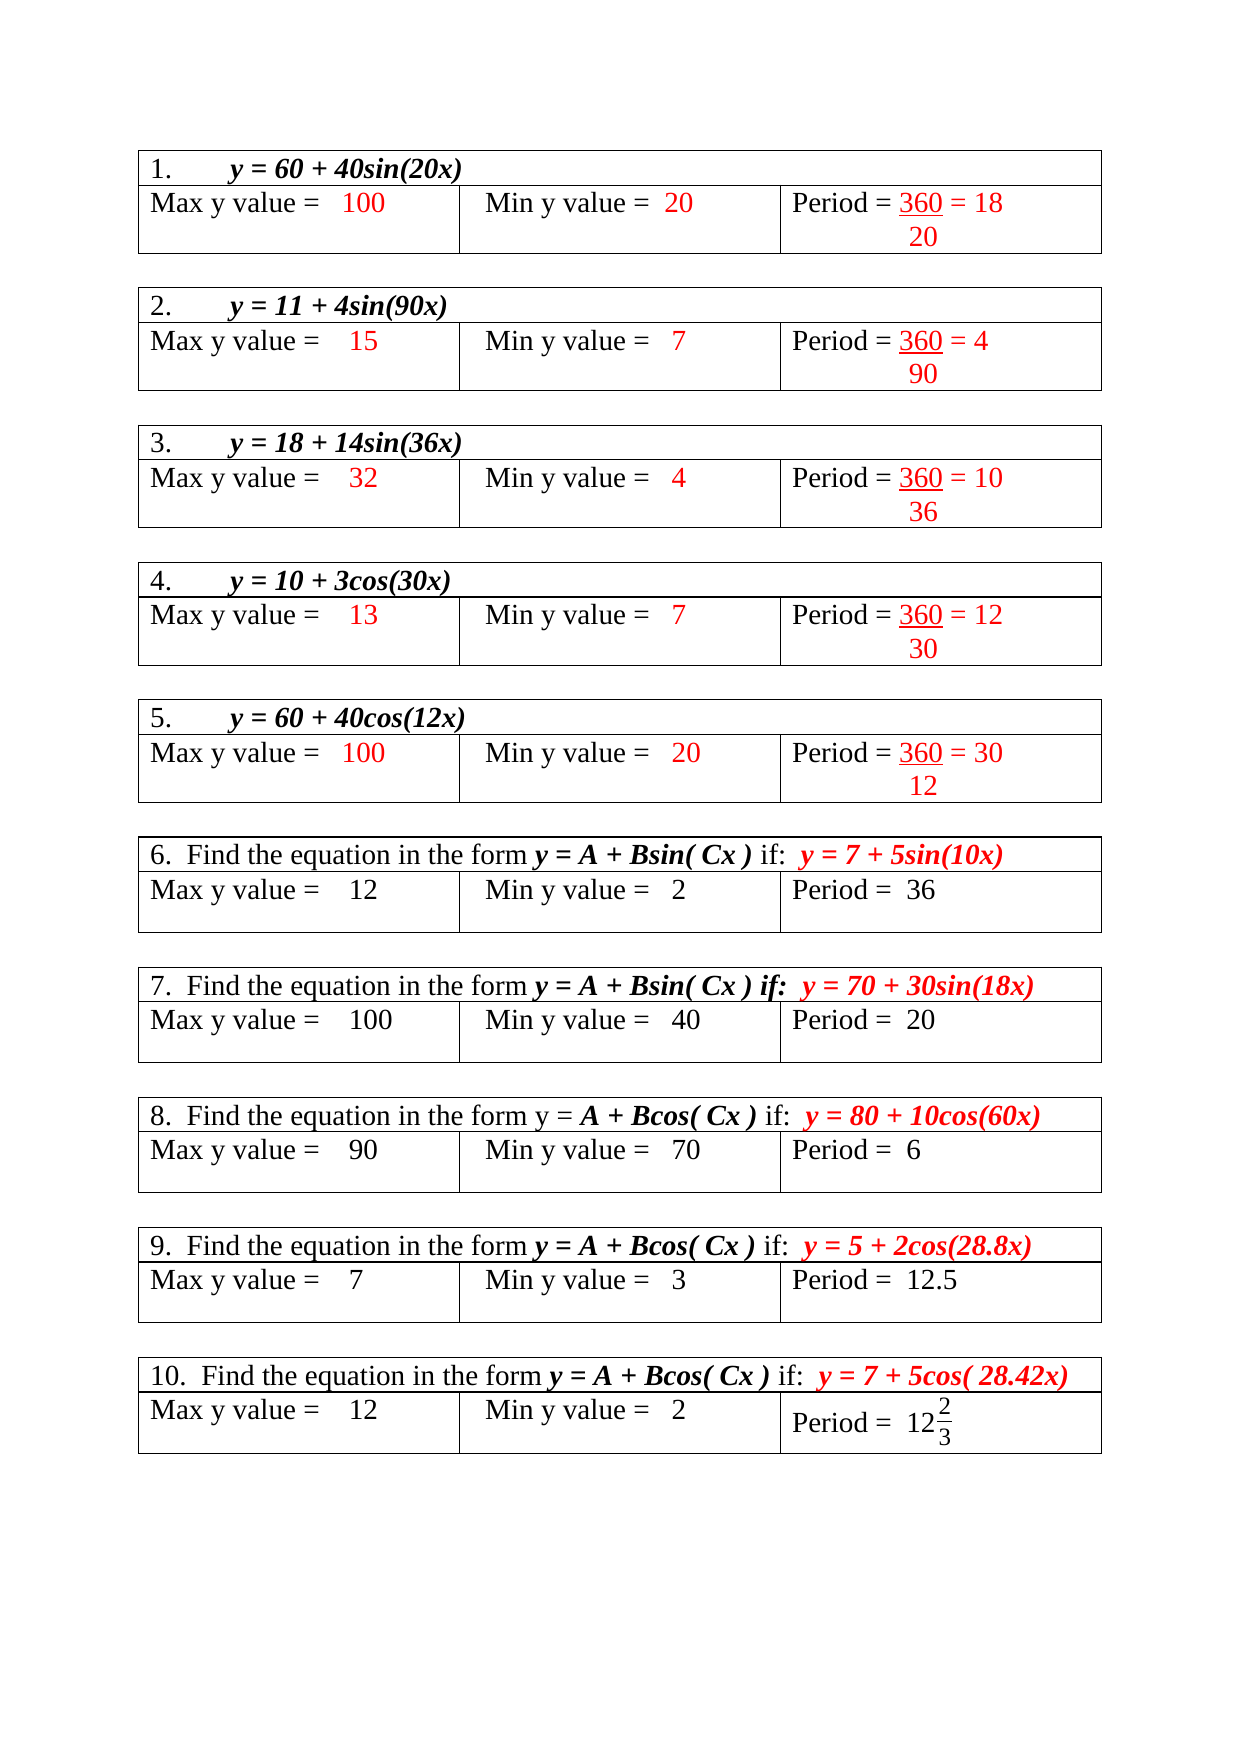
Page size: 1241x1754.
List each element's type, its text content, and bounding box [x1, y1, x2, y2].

table_cell Max y value = 32 [139, 460, 459, 527]
table_cell Min y value = 40 [460, 1002, 780, 1062]
table_cell Max y value = 15 [139, 323, 459, 390]
table_cell Max y value = 12 [139, 872, 459, 932]
table_cell Min y value = 2 [460, 872, 780, 932]
table_header 1. y = 60 + 40sin(20x) [139, 151, 1101, 184]
table_cell Period = 6 [781, 1132, 1101, 1192]
table_cell Period = 360 = 30 12 [781, 735, 1101, 802]
table_cell Period = 360 = 10 36 [781, 460, 1101, 527]
table_cell Max y value = 100 [139, 1002, 459, 1062]
table_header 8. Find the equation in the form y = A + Bcos( Cx ) if: y = 80 + 10cos(60x) [139, 1098, 1101, 1131]
table_cell Min y value = 3 [460, 1263, 780, 1322]
table_header 7. Find the equation in the form y = A + Bsin( Cx ) if: y = 70 + 30sin(18x) [139, 968, 1101, 1001]
table_cell Max y value = 12 [139, 1393, 459, 1452]
table_cell Min y value = 4 [460, 460, 780, 527]
table_cell Period = 36 [781, 872, 1101, 932]
table_cell Period = 360 = 12 30 [781, 598, 1101, 664]
table_cell Period = 20 [781, 1002, 1101, 1062]
table_cell Min y value = 20 [460, 735, 780, 802]
table_cell Period = 12 [781, 1393, 1101, 1452]
table_cell Min y value = 2 [460, 1393, 780, 1452]
table_cell Period = 360 = 18 20 [781, 186, 1101, 253]
table_header 10. Find the equation in the form y = A + Bcos( Cx ) if: y = 7 + 5cos( 28.42x) [139, 1358, 1101, 1391]
table_cell Period = 12.5 [781, 1263, 1101, 1322]
table_cell Min y value = 70 [460, 1132, 780, 1192]
table_header 9. Find the equation in the form y = A + Bcos( Cx ) if: y = 5 + 2cos(28.8x) [139, 1228, 1101, 1261]
table_cell Max y value = 100 [139, 735, 459, 802]
table_cell Min y value = 7 [460, 323, 780, 390]
table_cell Max y value = 100 [139, 186, 459, 253]
table_cell Min y value = 20 [460, 186, 780, 253]
table_header 4. y = 10 + 3cos(30x) [139, 563, 1101, 596]
table_header 2. y = 11 + 4sin(90x) [139, 288, 1101, 322]
table_cell Period = 360 = 4 90 [781, 323, 1101, 390]
table_cell Max y value = 7 [139, 1263, 459, 1322]
table_header 3. y = 18 + 14sin(36x) [139, 426, 1101, 459]
table_cell Min y value = 7 [460, 598, 780, 664]
table_cell Max y value = 13 [139, 598, 459, 664]
table_header 5. y = 60 + 40cos(12x) [139, 700, 1101, 734]
table_header 6. Find the equation in the form y = A + Bsin( Cx ) if: y = 7 + 5sin(10x) [139, 838, 1101, 871]
table_cell Max y value = 90 [139, 1132, 459, 1192]
